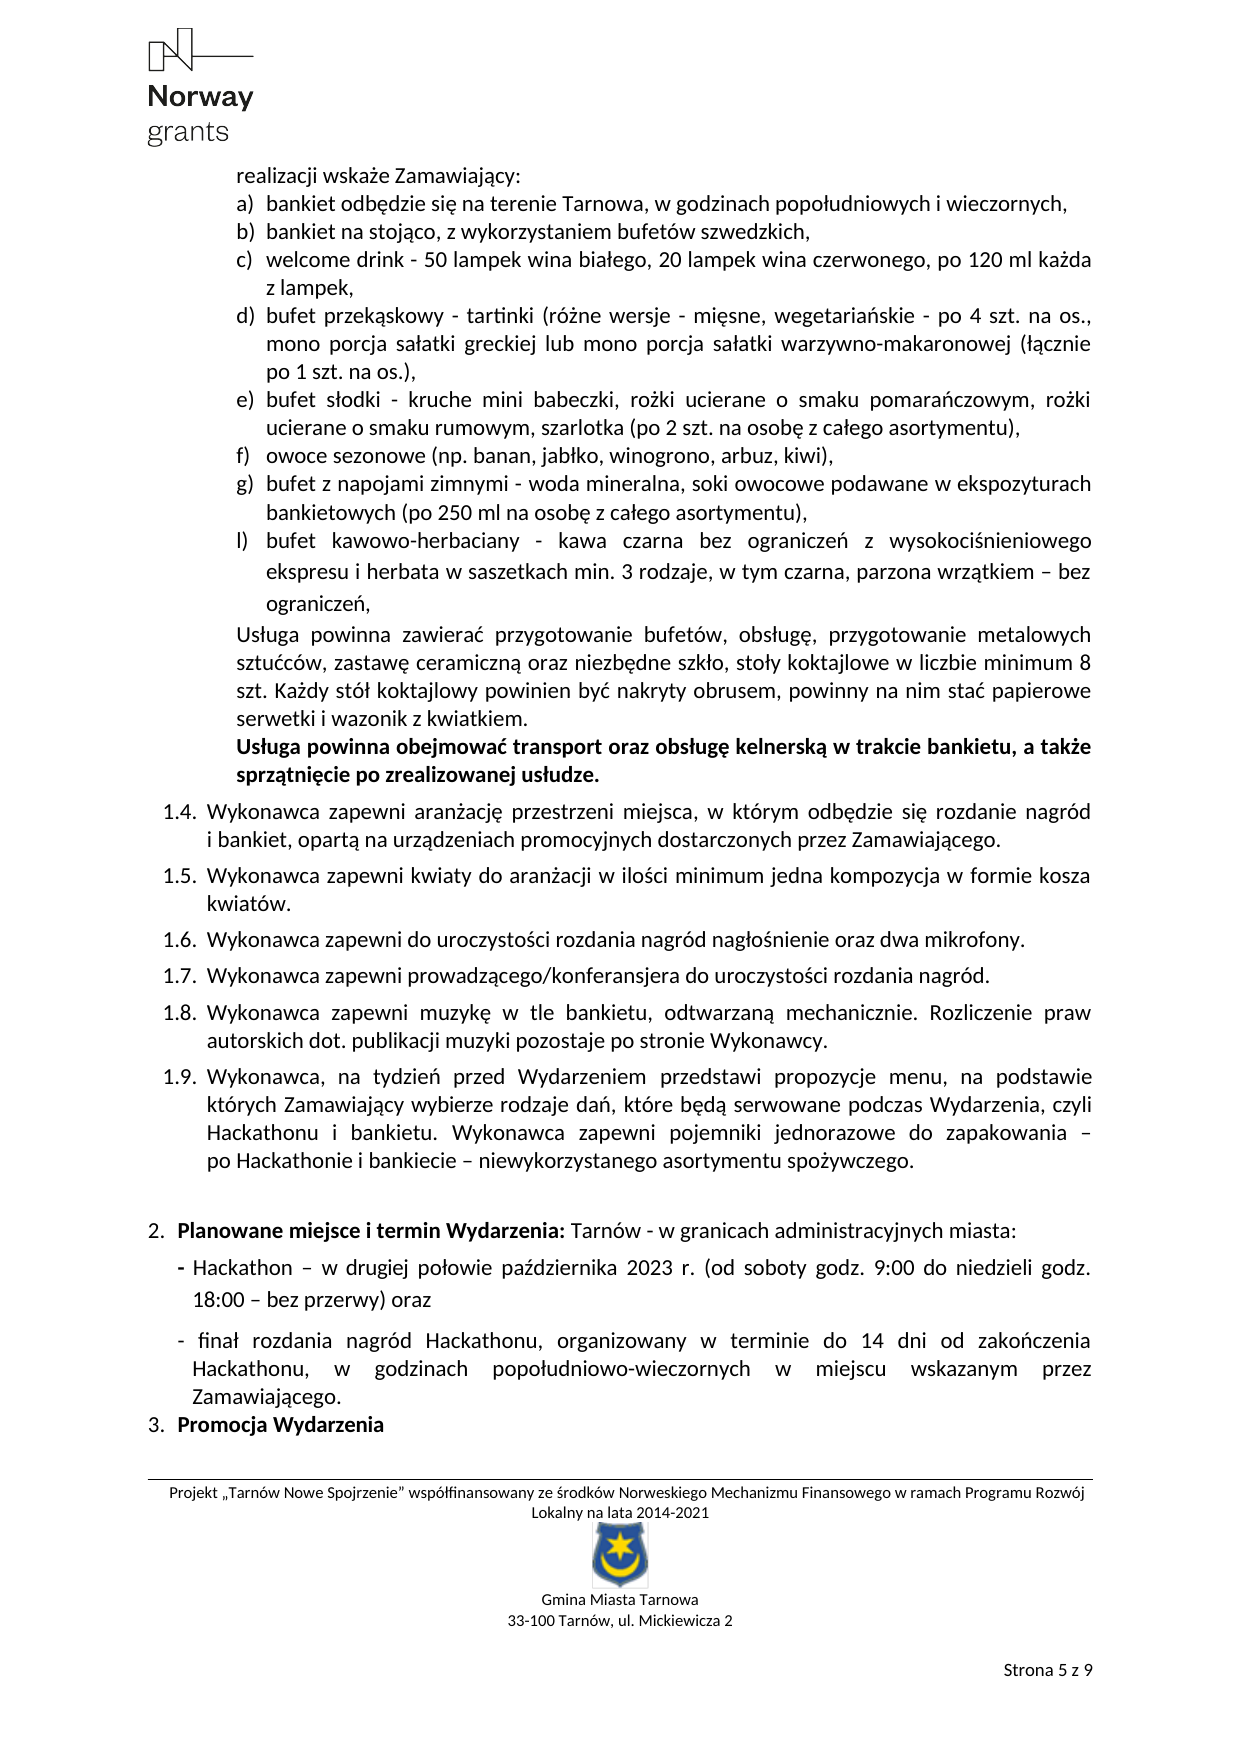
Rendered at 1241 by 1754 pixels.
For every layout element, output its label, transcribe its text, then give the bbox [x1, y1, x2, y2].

list Wykonawca zapewni aranżację przestrzeni miejsca, w którym odbędzie się rozdanie nagród i bankiet, opartą na urządzeniach promocyjnych dostarczonych przez Zamawiającego. [162, 797, 1093, 853]
list bufet przekąskowy - tartinki (różne wersje - mięsne, wegetariańskie - po 4 szt. na os., mono porcja sałatki greckiej lub mono porcja sałatki warzywno-makaronowej (łącznie po 1 szt. na os.), [236, 301, 1093, 386]
list bufet z napojami zimnymi - woda mineralna, soki owocowe podawane w ekspozyturach bankietowych (po 250 ml na osobę z całego asortymentu), [236, 469, 1093, 526]
list Wykonawca zapewni muzykę w tle bankietu, odtwarzaną mechanicznie. Rozliczenie praw autorskich dot. publikacji muzyki pozostaje po stronie Wykonawcy. [162, 998, 1093, 1054]
list Planowane miejsce i termin Wydarzenia: Tarnów - w granicach administracyjnych miasta: [148, 1216, 1092, 1244]
list welcome drink - 50 lampek wina białego, 20 lampek wina czerwonego, po 120 ml każda z lampek, [236, 245, 1093, 301]
list bufet kawowo-herbaciany - kawa czarna bez ograniczeń z wysokociśnieniowego ekspresu i herbata w saszetkach min. 3 rodzaje, w tym czarna, parzona wrzątkiem – bez ograniczeń, [236, 526, 1092, 617]
list bufet słodki - kruche mini babeczki, rożki ucierane o smaku pomarańczowym, rożki ucierane o smaku rumowym, szarlotka (po 2 szt. na osobę z całego asortymentu), [236, 386, 1093, 442]
list Wykonawca, na tydzień przed Wydarzeniem przedstawi propozycje menu, na podstawie których Zamawiający wybierze rodzaje dań, które będą serwowane podczas Wydarzenia, czyli Hackathonu i bankietu. Wykonawca zapewni pojemniki jednorazowe do zapakowania – po Hackathonie i bankiecie – niewykorzystanego asortymentu spożywczego. [162, 1062, 1093, 1174]
list bankiet na stojąco, z wykorzystaniem bufetów szwedzkich, [236, 217, 1093, 245]
text Usługa powinna zawierać przygotowanie bufetów, obsługę, przygotowanie metalowych sztućców, zastawę ceramiczną oraz niezbędne szkło, stoły koktajlowe w liczbie minimum 8 szt. Każdy stół koktajlowy powinien być nakryty obrusem, powinny na nim stać papierowe serwetki i wazonik z kwiatkiem. [236, 620, 1093, 732]
list Wykonawca zapewni prowadzącego/konferansjera do uroczystości rozdania nagród. [162, 962, 1093, 989]
picture [147, 28, 254, 147]
list bankiet odbędzie się na terenie Tarnowa, w godzinach popołudniowych i wieczornych, [236, 189, 1093, 217]
list Wykonawca zapewni do uroczystości rozdania nagród nagłośnienie oraz dwa mikrofony. [162, 925, 1093, 953]
text Usługa powinna obejmować transport oraz obsługę kelnerską w trakcie bankietu, a także sprzątnięcie po zrealizowanej usłudze. [236, 732, 1093, 788]
list - finał rozdania nagród Hackathonu, organizowany w terminie do 14 dni od zakończenia Hackathonu, w godzinach popołudniowo-wieczornych w miejscu wskazanym przez Zamawiającego. [177, 1326, 1093, 1410]
list Wykonawca zapewni kwiaty do aranżacji w ilości minimum jedna kompozycja w formie kosza kwiatów. [162, 861, 1093, 917]
list - Hackathon – w drugiej połowie października 2023 r. (od soboty godz. 9:00 do niedzieli godz. 18:00 – bez przerwy) oraz [177, 1253, 1092, 1313]
picture [591, 1522, 649, 1590]
list owoce sezonowe (np. banan, jabłko, winogrono, arbuz, kiwi), [236, 442, 1093, 469]
subtitle Promocja Wydarzenia [148, 1410, 1093, 1438]
